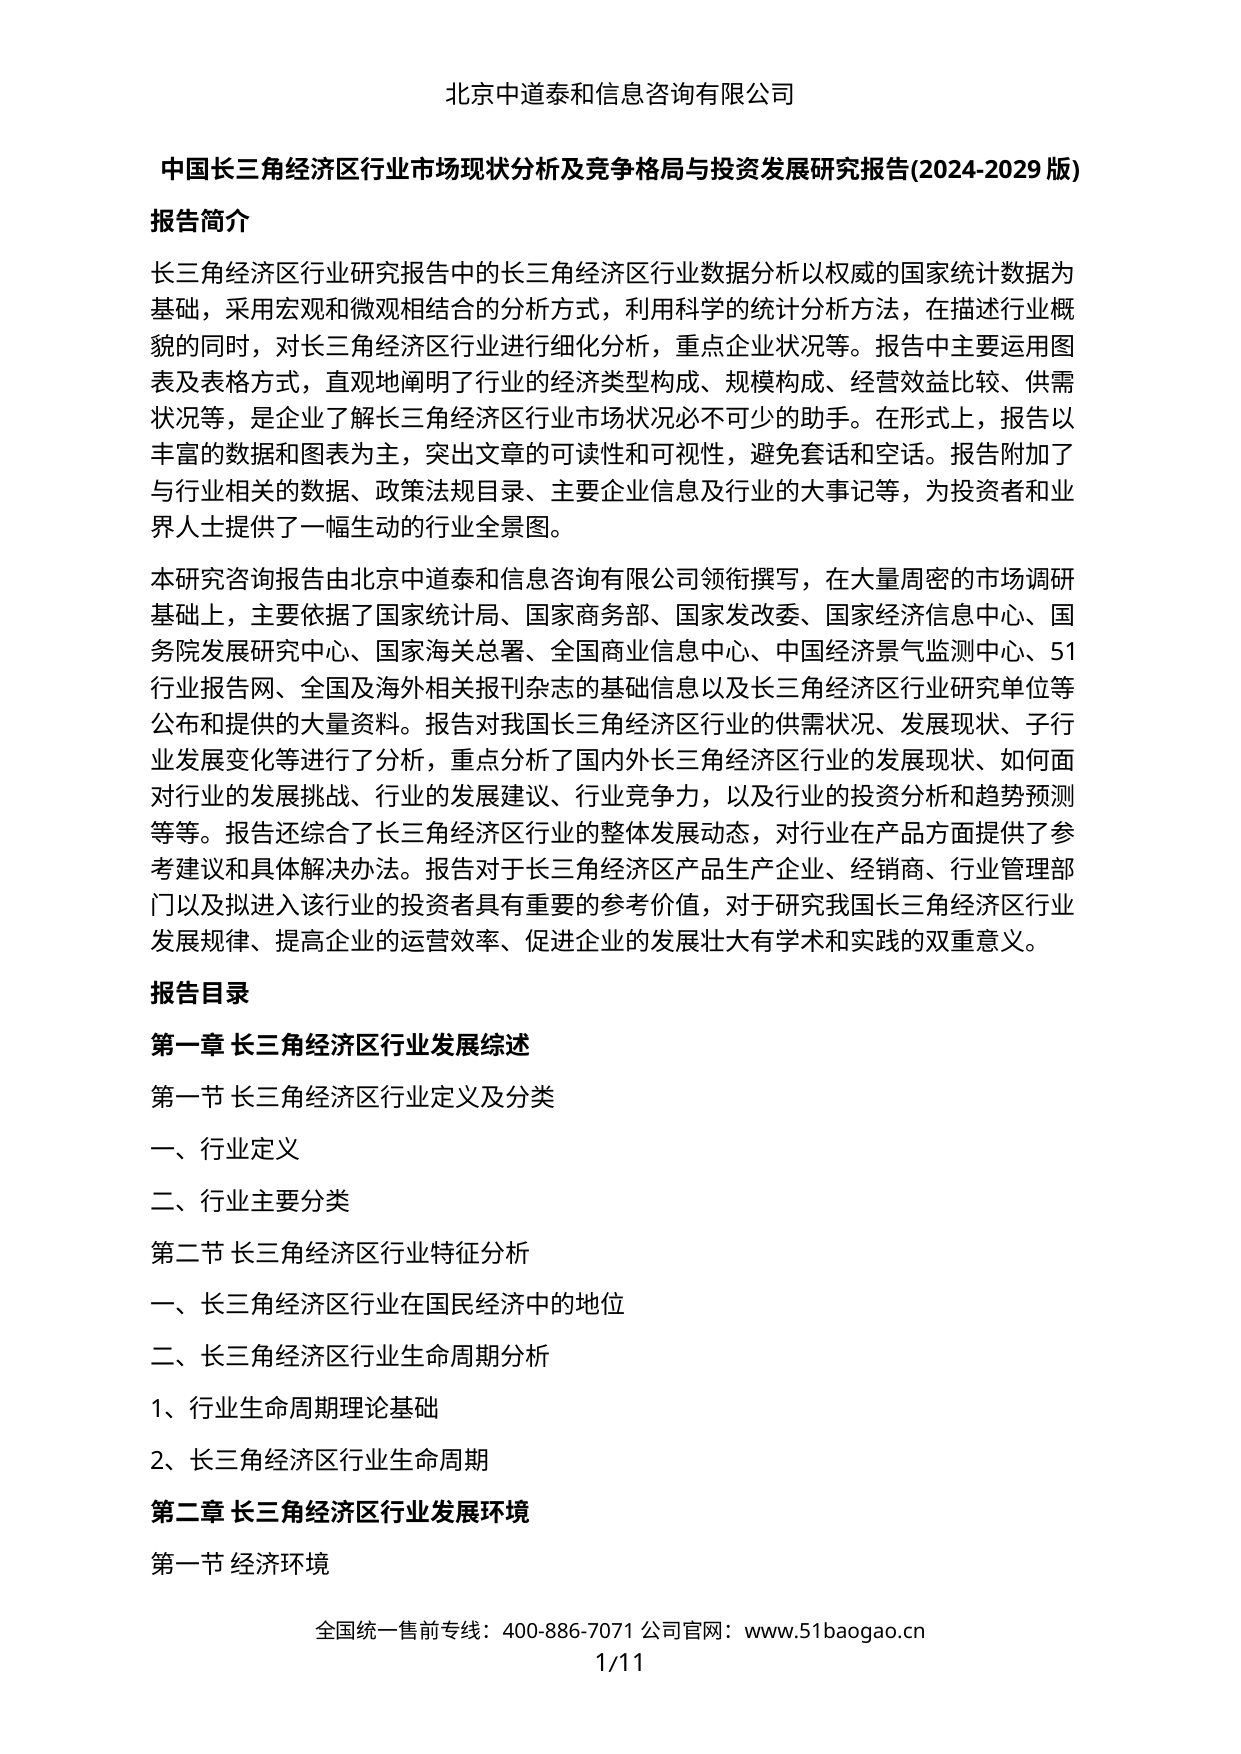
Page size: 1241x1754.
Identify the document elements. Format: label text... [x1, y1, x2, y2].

text 第二章 长三角经济区行业发展环境 [150, 1492, 1090, 1529]
text 长三角经济区行业研究报告中的长三角经济区行业数据分析以权威的国家统计数据为基础，采用宏观和微观相结合的分析方式，利用科学的统计分析方法，在描述行业概貌的同时，对长三角经济区行业进行细化分析，重点企业状况等。报告中主要运用图表及表格方式，直观地阐明了行业的经济类型构成、规模构成、经营效益比较、供需状况等，是企业了解长三角经济区行业市场状况必不可少的助手。在形式上，报告以丰富的数据和图表为主，突出文章的可读性和可视性，避免套话和空话。报告附加了与行业相关的数据、政策法规目录、主要企业信息及行业的大事记等，为投资者和业界人士提供了一幅生动的行业全景图。 [150, 254, 1090, 544]
text 一、长三角经济区行业在国民经济中的地位 [150, 1285, 1090, 1321]
text 第一节 长三角经济区行业定义及分类 [150, 1077, 1090, 1114]
text 本研究咨询报告由北京中道泰和信息咨询有限公司领衔撰写，在大量周密的市场调研基础上，主要依据了国家统计局、国家商务部、国家发改委、国家经济信息中心、国务院发展研究中心、国家海关总署、全国商业信息中心、中国经济景气监测中心、51行业报告网、全国及海外相关报刊杂志的基础信息以及长三角经济区行业研究单位等公布和提供的大量资料。报告对我国长三角经济区行业的供需状况、发展现状、子行业发展变化等进行了分析，重点分析了国内外长三角经济区行业的发展现状、如何面对行业的发展挑战、行业的发展建议、行业竞争力，以及行业的投资分析和趋势预测等等。报告还综合了长三角经济区行业的整体发展动态，对行业在产品方面提供了参考建议和具体解决办法。报告对于长三角经济区产品生产企业、经销商、行业管理部门以及拟进入该行业的投资者具有重要的参考价值，对于研究我国长三角经济区行业发展规律、提高企业的运营效率、促进企业的发展壮大有学术和实践的双重意义。 [150, 559, 1090, 958]
text 2、长三角经济区行业生命周期 [150, 1441, 1090, 1477]
text 第一节 经济环境 [150, 1544, 1090, 1581]
text 一、行业定义 [150, 1129, 1090, 1166]
text 报告目录 [150, 974, 1090, 1010]
text 中国长三角经济区行业市场现状分析及竞争格局与投资发展研究报告(2024-2029版) [150, 150, 1090, 186]
text 第一章 长三角经济区行业发展综述 [150, 1026, 1090, 1062]
text 第二节 长三角经济区行业特征分析 [150, 1233, 1090, 1269]
text 1、行业生命周期理论基础 [150, 1389, 1090, 1425]
text 二、长三角经济区行业生命周期分析 [150, 1337, 1090, 1373]
text 二、行业主要分类 [150, 1181, 1090, 1217]
text 报告简介 [150, 202, 1090, 238]
